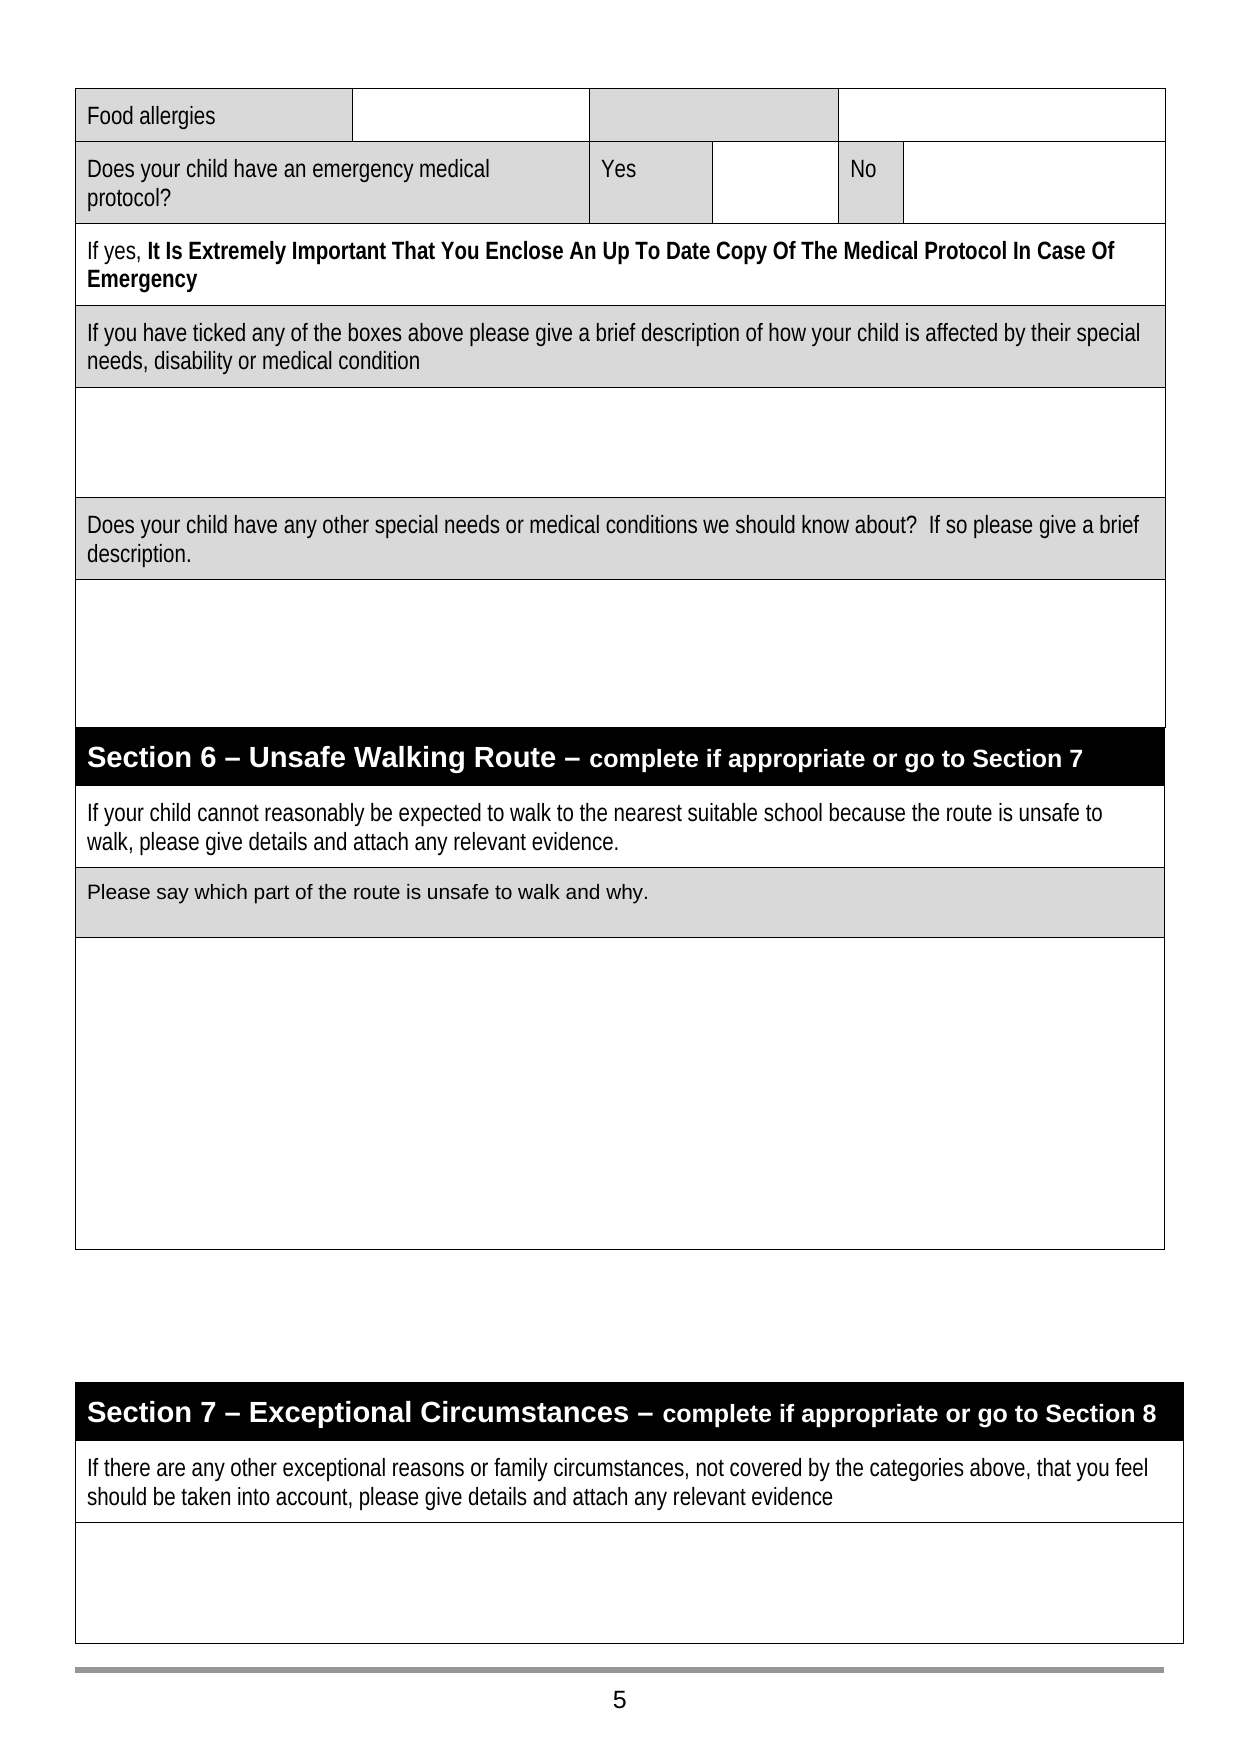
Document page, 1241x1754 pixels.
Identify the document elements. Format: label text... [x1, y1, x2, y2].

table_cell Please say which part of the route is unsafe to walk and why. [76, 868, 1164, 937]
table_cell [904, 142, 1165, 223]
table_cell [713, 142, 838, 223]
table_cell Food allergies [76, 89, 352, 141]
table_cell No [839, 142, 903, 223]
table_cell [76, 388, 1165, 497]
table_cell [839, 89, 1165, 141]
table_cell Section 6 – Unsafe Walking Route – complete if appropriate or go to Section 7 [76, 728, 1164, 785]
table_cell If yes, It Is Extremely Important That You Enclose An Up To Date Copy Of The Medical Protocol In Case Of Emergency [76, 224, 1165, 305]
table_cell Does your child have an emergency medical protocol? [76, 142, 589, 223]
table_cell If there are any other exceptional reasons or family circumstances, not covered by the categories above, that you feel should be taken into account, please give details and attach any relevant evidence [76, 1441, 1183, 1522]
table_cell [76, 938, 1164, 1249]
table_cell If you have ticked any of the boxes above please give a brief description of how your child is affected by their special needs, disability or medical condition [76, 306, 1165, 387]
table_cell [353, 89, 589, 141]
table_cell Does your child have any other special needs or medical conditions we should know about? If so please give a brief description. [76, 498, 1165, 579]
table_cell [590, 89, 838, 141]
table_cell Yes [590, 142, 712, 223]
table_cell [76, 1523, 1183, 1643]
table_cell [76, 580, 1165, 727]
table_cell If your child cannot reasonably be expected to walk to the nearest suitable school because the route is unsafe to walk, please give details and attach any relevant evidence. [76, 786, 1164, 867]
table_header Section 7 – Exceptional Circumstances – complete if appropriate or go to Section 8 [76, 1383, 1183, 1440]
